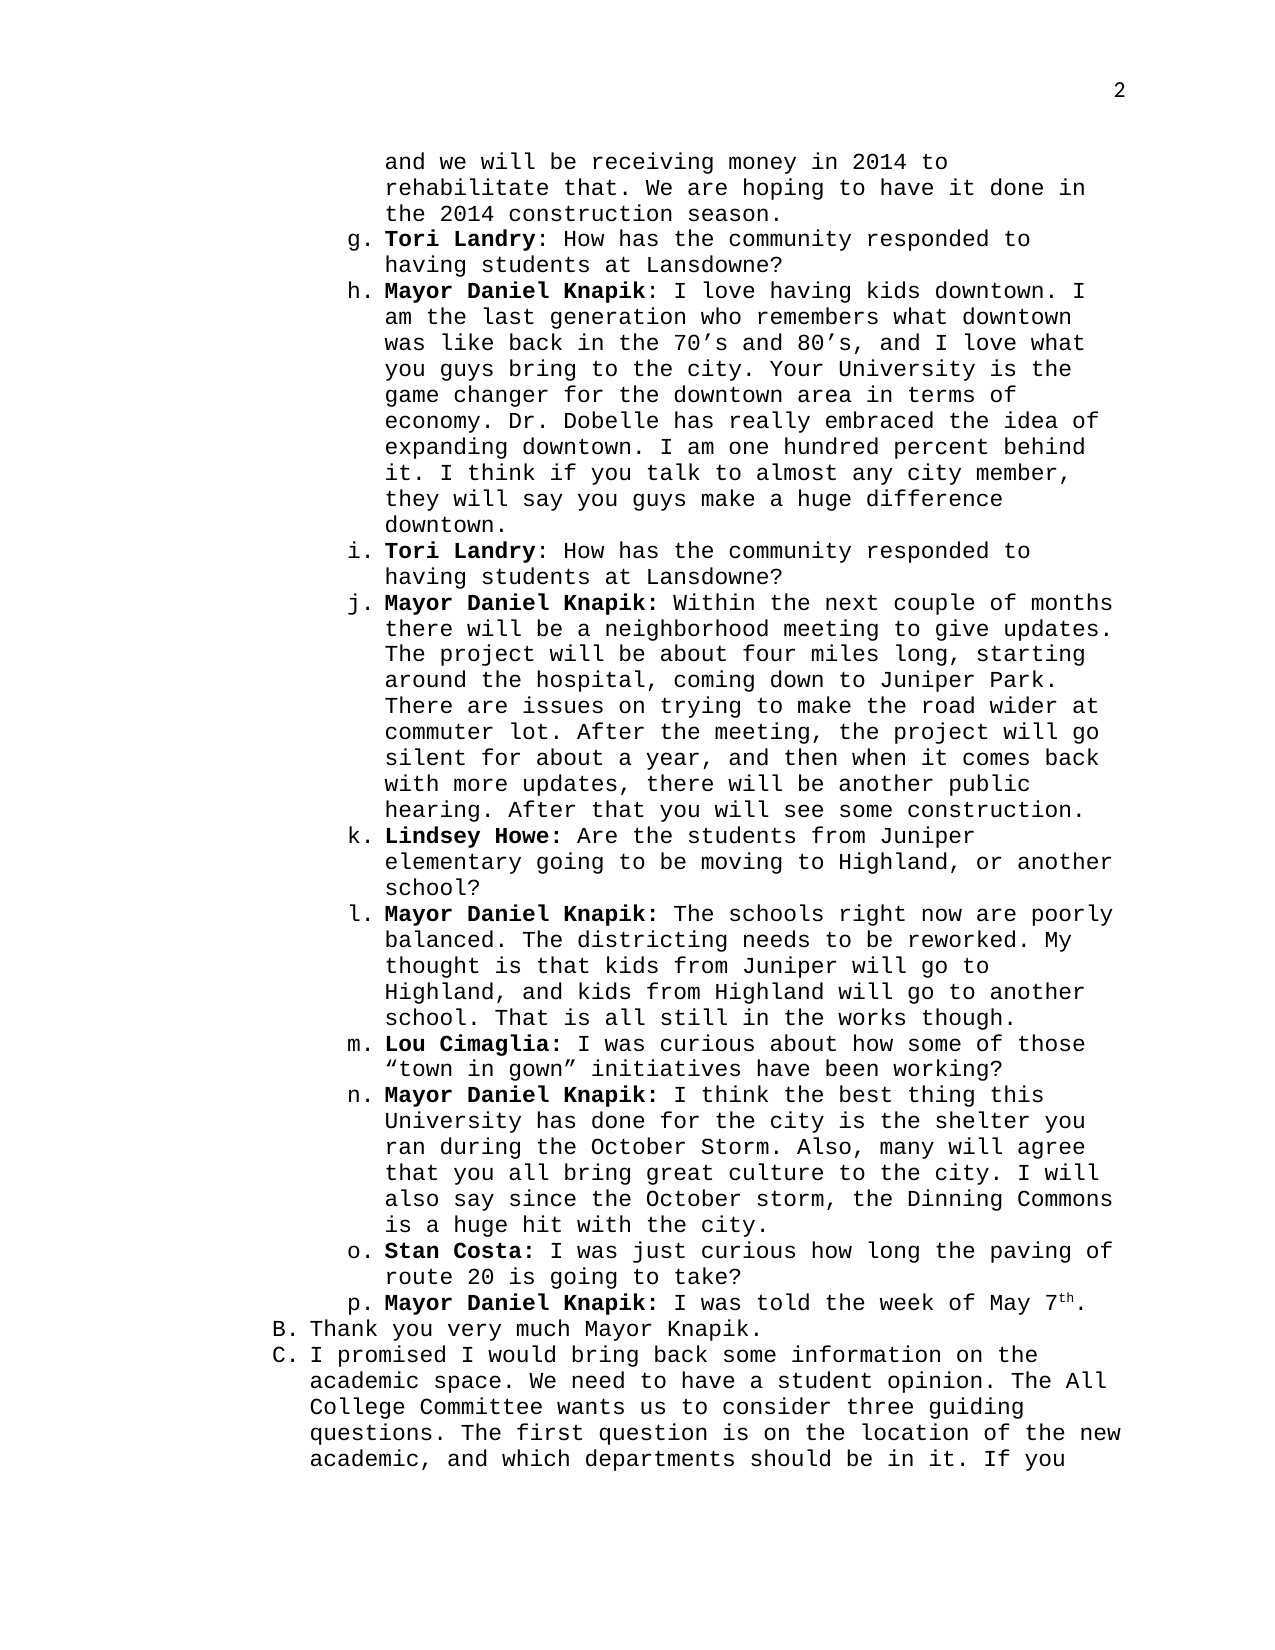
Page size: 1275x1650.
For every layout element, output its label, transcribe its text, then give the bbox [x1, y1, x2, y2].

list Mayor Daniel Knapik: I think the best thing this University has done for the city is the shelter you ran during the October Storm. Also, many will agree that you all bring great culture to the city. I will also say since the October storm, the Dinning Commons is a huge hit with the city. [347, 1084, 1125, 1239]
list Lindsey Howe: Are the students from Juniper elementary going to be moving to Highland, or another school? [347, 824, 1125, 902]
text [272, 1343, 1125, 1473]
list Mayor Daniel Knapik: Within the next couple of months there will be a neighborhood meeting to give updates. The project will be about four miles long, starting around the hospital, coming down to Juniper Park. There are issues on trying to make the road wider at commuter lot. After the meeting, the project will go silent for about a year, and then when it comes back with more updates, there will be another public hearing. After that you will see some construction. [347, 591, 1125, 824]
list Tori Landry: How has the community responded to having students at Lansdowne? [347, 228, 1125, 280]
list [347, 150, 1125, 228]
list Tori Landry: How has the community responded to having students at Lansdowne? [347, 539, 1125, 591]
list Mayor Daniel Knapik: The schools right now are poorly balanced. The districting needs to be reworked. My thought is that kids from Juniper will go to Highland, and kids from Highland will go to another school. That is all still in the works though. [347, 902, 1125, 1032]
list Stan Costa: I was just curious how long the paving of route 20 is going to take? [347, 1239, 1125, 1291]
text Thank you very much Mayor Knapik. [272, 1317, 1125, 1343]
list Lou Cimaglia: I was curious about how some of those “town in gown” initiatives have been working? [347, 1032, 1125, 1084]
list Mayor Daniel Knapik: I love having kids downtown. I am the last generation who remembers what downtown was like back in the 70’s and 80’s, and I love what you guys bring to the city. Your University is the game changer for the downtown area in terms of economy. Dr. Dobelle has really embraced the idea of expanding downtown. I am one hundred percent behind it. I think if you talk to almost any city member, they will say you guys make a huge difference downtown. [347, 280, 1125, 539]
list Mayor Daniel Knapik: I was told the week of May 7th. [347, 1291, 1125, 1317]
